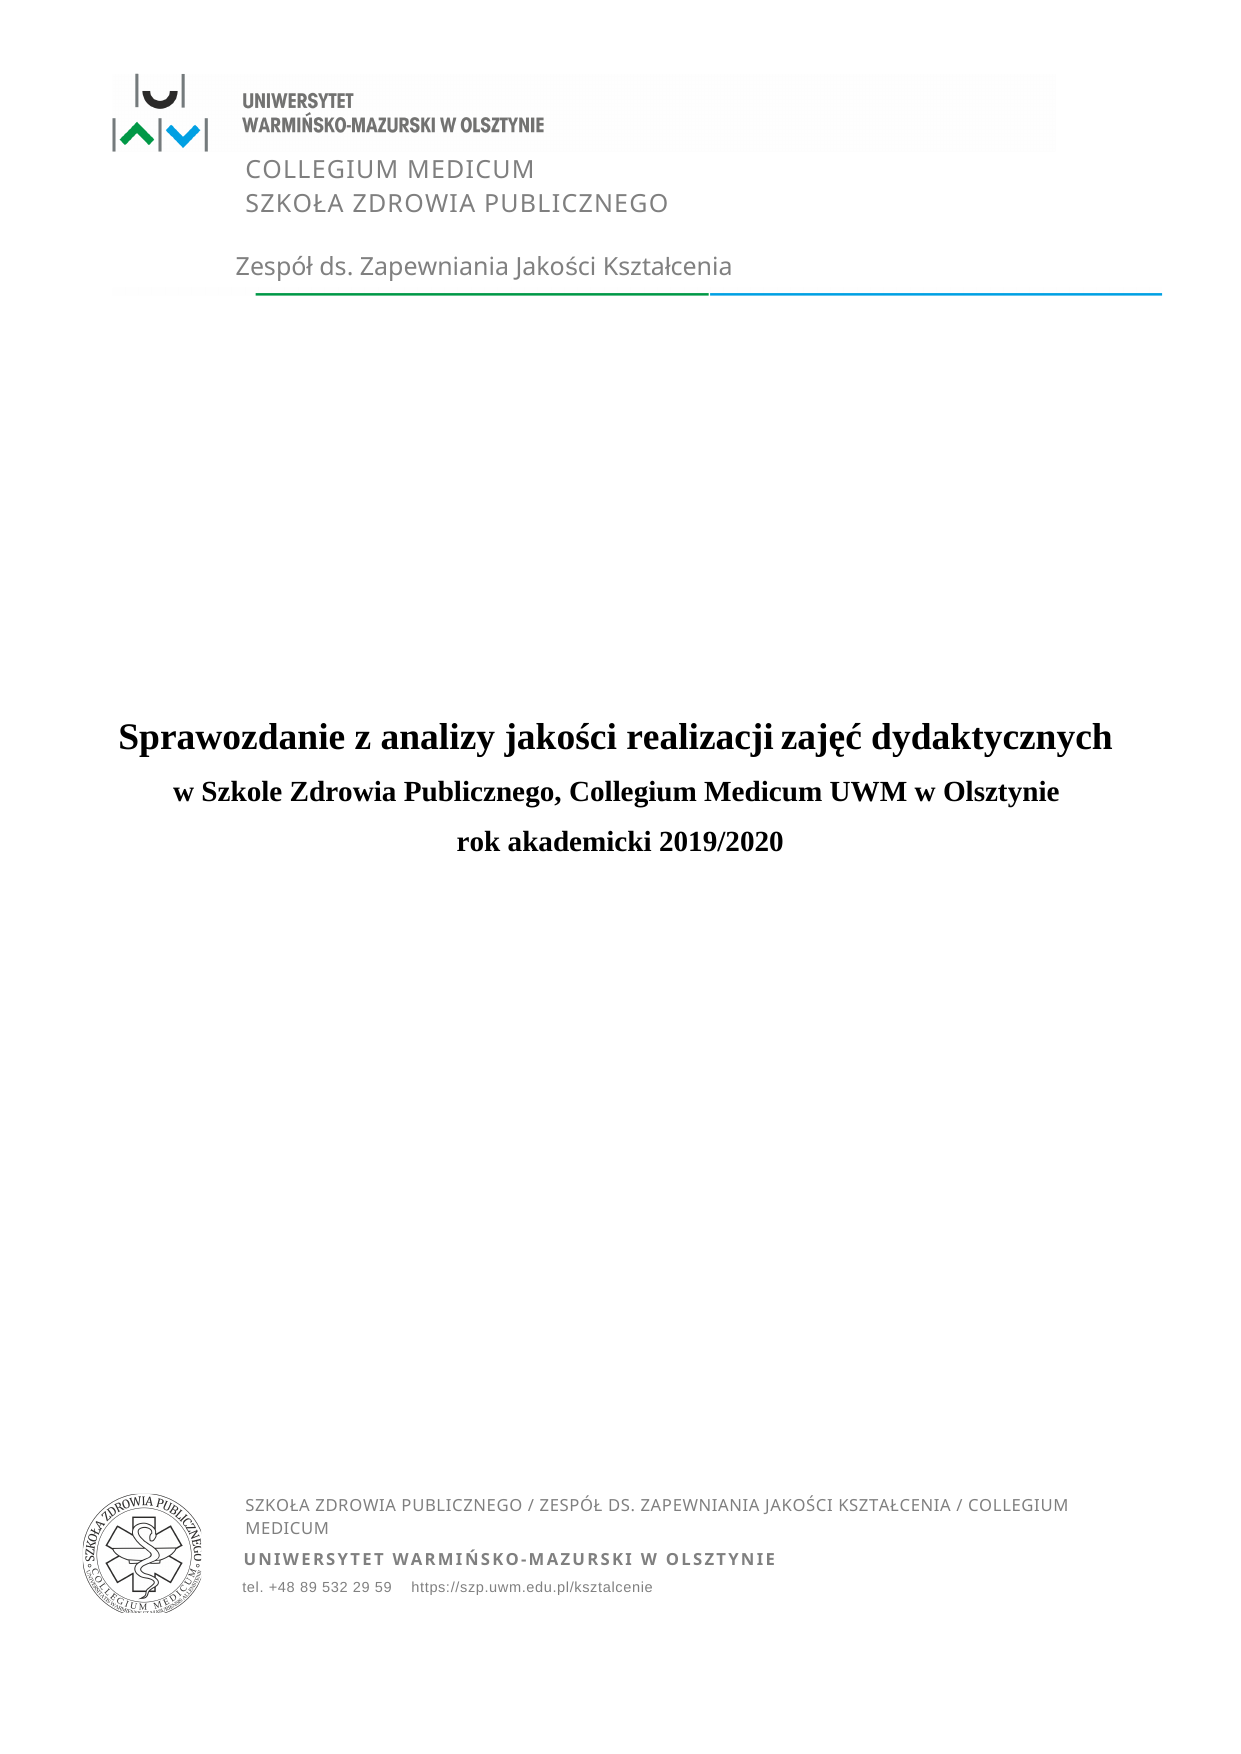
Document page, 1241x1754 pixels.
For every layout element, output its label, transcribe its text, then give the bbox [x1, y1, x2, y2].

picture [112, 287, 1163, 296]
picture [82, 1493, 202, 1613]
text Sprawozdanie z analizy jakości realizacji zajęć dydaktycznych w Szkole Zdrowia Publicznego, Collegium Medicum UWM w Olsztynie rok akademicki 2019/2020 [112, 714, 1128, 858]
picture [112, 73, 1056, 152]
